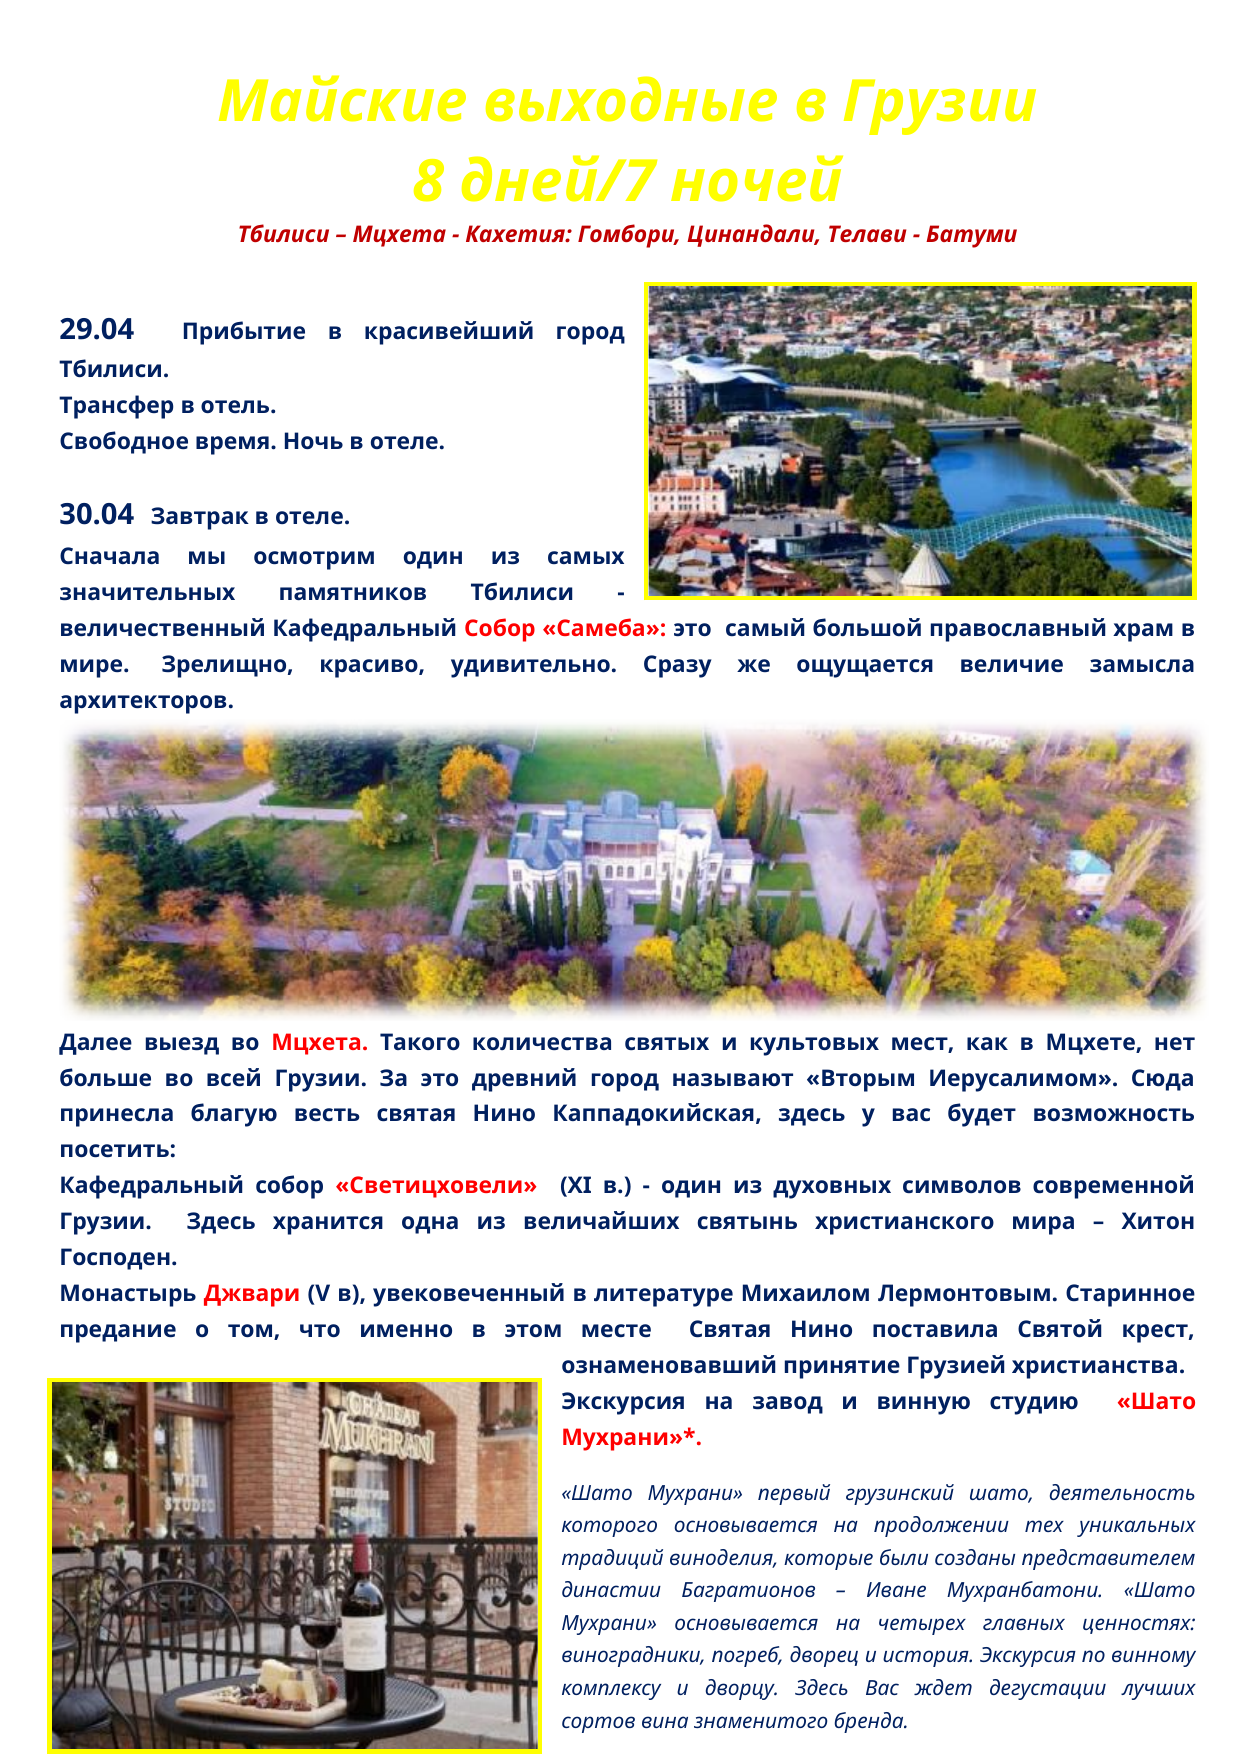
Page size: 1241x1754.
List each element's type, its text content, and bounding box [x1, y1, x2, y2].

text 8 дней/7 ночей [59, 138, 1196, 218]
text Майские выходные в Грузии [59, 59, 1196, 138]
text Тбилиси – Мцхета - Кахетия: Гомбори, Цинандали, Телави - Батуми [59, 218, 1196, 249]
picture [52, 1382, 538, 1749]
text Кафедральный собор «Светицховели» (XI в.) - один из духовных символов современной Грузии. Здесь хранится одна из величайших святынь христианского мира – Хитон Господен. [59, 1169, 1196, 1272]
text «Шато Мухрани» первый грузинский шато, деятельность которого основывается на продолжении тех уникальных традиций виноделия, которые были созданы представителем династии Багратионов – Иване Мухранбатони. «Шато Мухрани» основывается на четырех главных ценностях: виноградники, погреб, дворец и история. Экскурсия по винному комплексу и дворцу. Здесь Вас ждет дегустации лучших сортов вина знаменитого бренда. [542, 1478, 1196, 1734]
text 30.04 Завтрак в отеле. [59, 493, 644, 533]
text Экскурсия на завод и винную студию «Шато Мухрани»*. [542, 1385, 1196, 1452]
picture [89, 749, 1180, 992]
text Свободное время. Ночь в отеле. [59, 424, 644, 456]
text 29.04 Прибытие в красивейший город Тбилиси. [59, 308, 644, 384]
text Трансфер в отель. [59, 389, 644, 420]
text Сначала мы осмотрим один из самых значительных памятников Тбилиси - величественный Кафедральный Собор «Самеба»: это самый большой православный храм в мире. Зрелищно, красиво, удивительно. Сразу же ощущается величие замысла архитекторов. [59, 540, 1196, 715]
text Монастырь Джвари (V в), увековеченный в литературе Михаилом Лермонтовым. Старинное предание о том, что именно в этом месте Святая Нино поставила Святой крест, ознаменовавший принятие Грузией христианства. [59, 1277, 1196, 1380]
picture [648, 286, 1192, 596]
